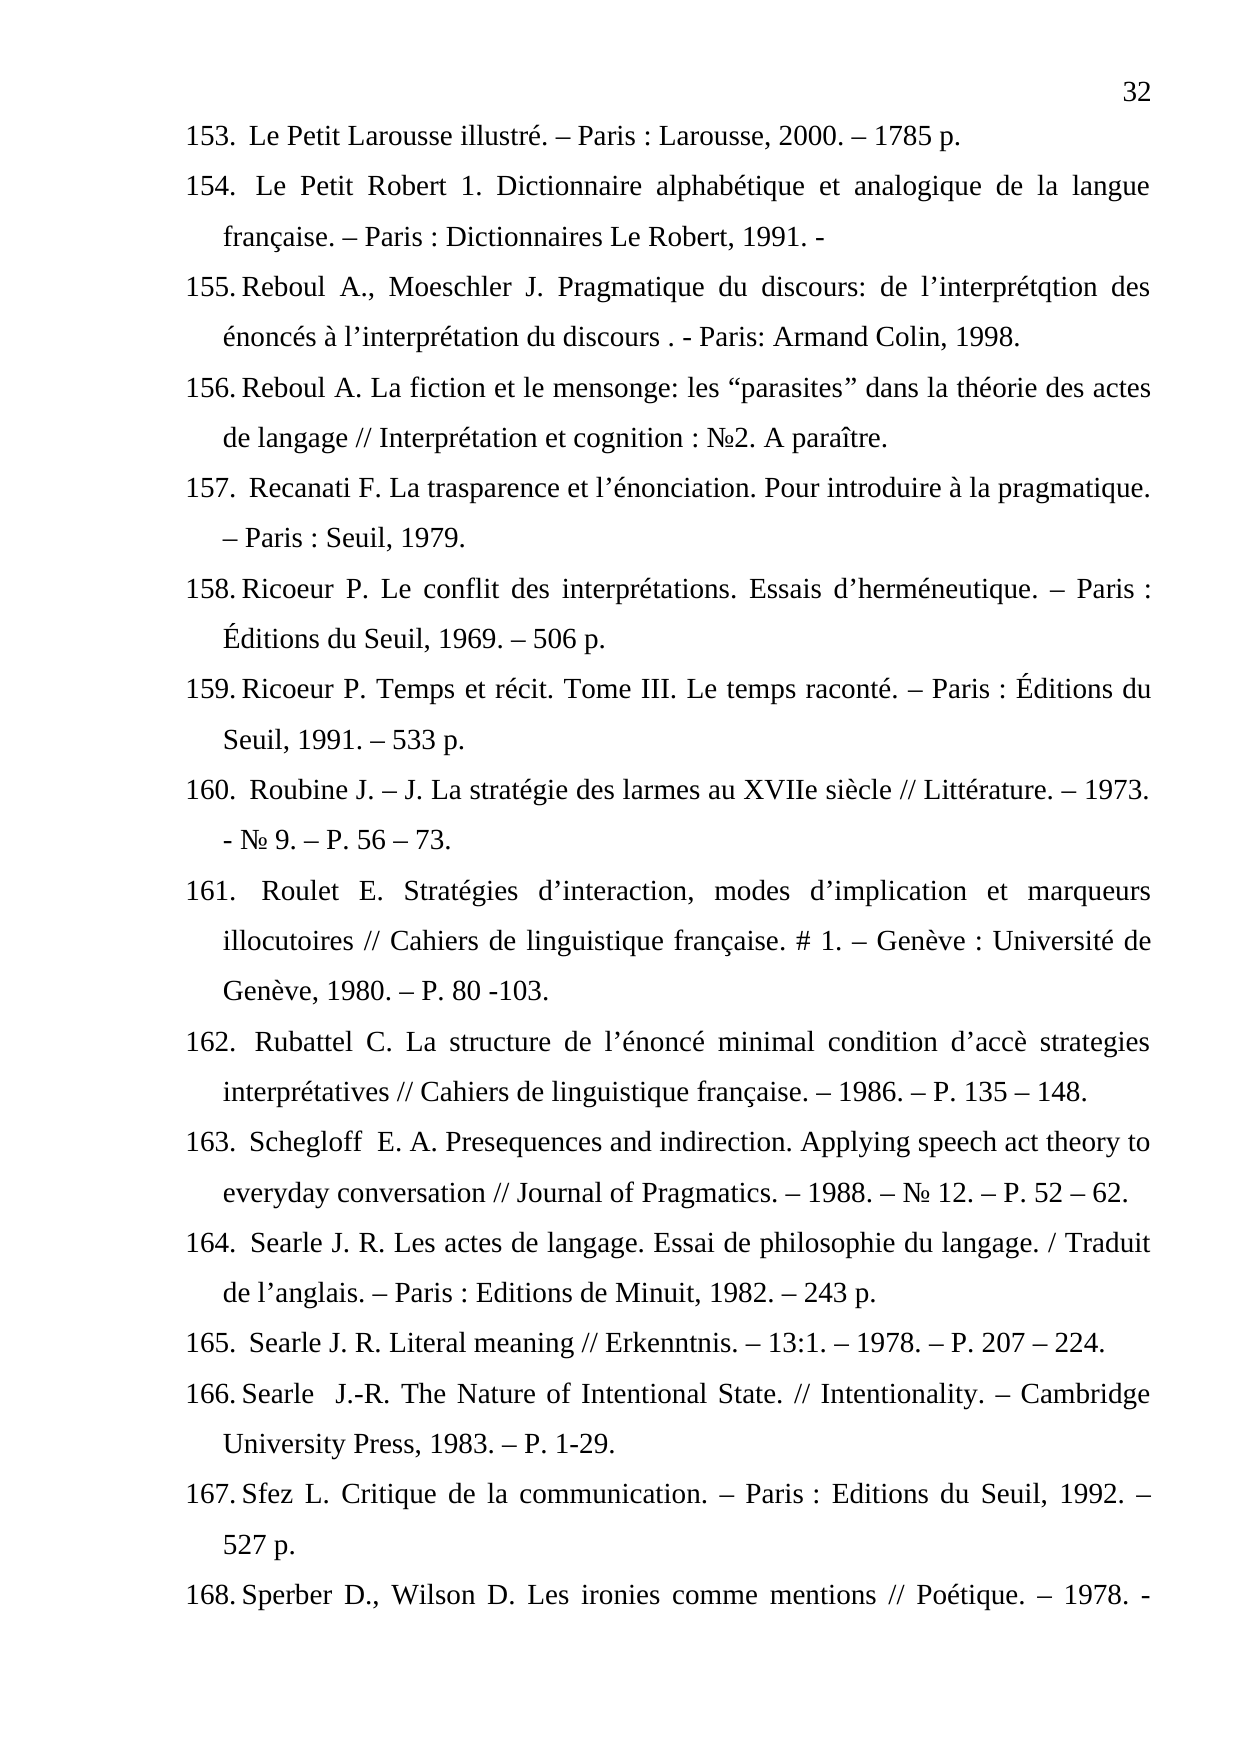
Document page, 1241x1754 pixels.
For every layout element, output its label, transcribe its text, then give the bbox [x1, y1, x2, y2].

list Schegloff E. A. Presequences and indirection. Applying speech act theory to everyday conversation // Journal of Pragmatics. – 1988. – № 12. – P. 52 – 62. [185, 1124, 1152, 1208]
list Le Petit Robert 1. Dictionnaire alphabétique et analogique de la langue française. – Paris : Dictionnaires Le Robert, 1991. - [185, 168, 1152, 252]
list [185, 1577, 1152, 1611]
list Roulet E. Stratégies d’interaction, modes d’implication et marqueurs illocutoires // Cahiers de linguistique française. # 1. – Genève : Université de Genève, 1980. – P. 80 -103. [185, 873, 1152, 1007]
list Ricoeur P. Le conflit des interprétations. Essais d’herméneutique. – Paris : Éditions du Seuil, 1969. – 506 p. [185, 571, 1152, 655]
list Reboul A., Moeschler J. Pragmatique du discours: de l’interprétqtion des énoncés à l’interprétation du discours . - Paris: Armand Colin, 1998. [185, 269, 1152, 353]
list Searle J.-R. The Nature of Intentional State. // Intentionality. – Cambridge University Press, 1983. – P. 1-29. [185, 1376, 1152, 1460]
list Reboul A. La fiction et le mensonge: les “parasites” dans la théorie des actes de langage // Interprétation et cognition : №2. A paraître. [185, 370, 1152, 453]
list Sfez L. Critique de la communication. – Paris : Editions du Seuil, 1992. – 527 p. [185, 1477, 1152, 1560]
list Recanati F. La trasparence et l’énonciation. Pour introduire à la pragmatique. – Paris : Seuil, 1979. [185, 470, 1152, 554]
list Ricoeur P. Temps et récit. Tome III. Le temps raconté. – Paris : Éditions du Seuil, 1991. – 533 p. [185, 672, 1152, 755]
list Roubine J. – J. La stratégie des larmes au XVIIe siècle // Littérature. – 1973. - № 9. – P. 56 – 73. [185, 772, 1152, 856]
list Searle J. R. Literal meaning // Erkenntnis. – 13:1. – 1978. – P. 207 – 224. [185, 1326, 1152, 1359]
list Le Petit Larousse illustré. – Paris : Larousse, 2000. – 1785 р. [185, 118, 1152, 152]
list Rubattel C. La structure de l’énoncé minimal condition d’accè strategies interprétatives // Cahiers de linguistique française. – 1986. – P. 135 – 148. [185, 1024, 1152, 1108]
list Searle J. R. Les actes de langage. Essai de philosophie du langage. / Traduit de l’anglais. – Paris : Editions de Minuit, 1982. – 243 p. [185, 1225, 1152, 1309]
